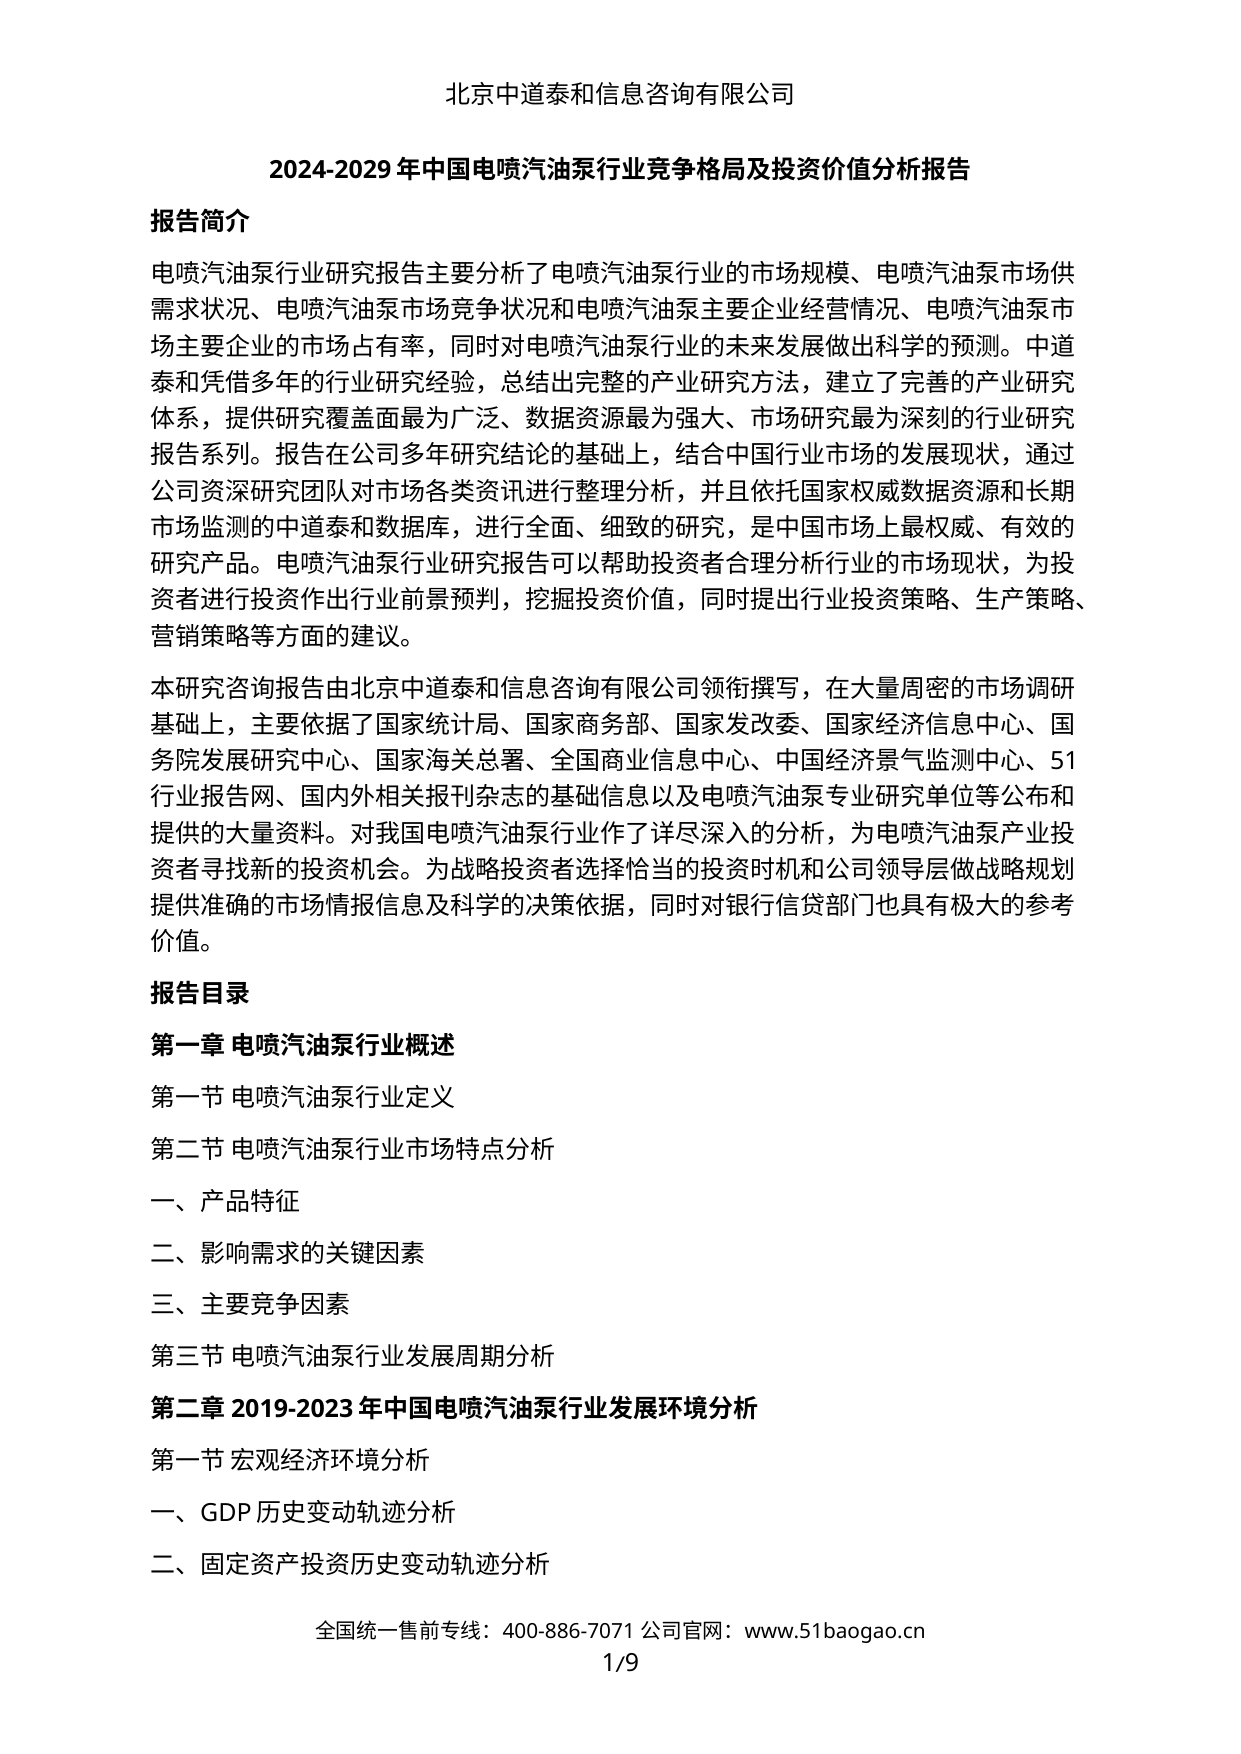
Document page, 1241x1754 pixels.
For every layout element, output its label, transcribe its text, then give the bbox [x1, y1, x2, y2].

text 第二节 电喷汽油泵行业市场特点分析 [150, 1129, 1090, 1166]
text 二、固定资产投资历史变动轨迹分析 [150, 1544, 1090, 1581]
text 2024-2029年中国电喷汽油泵行业竞争格局及投资价值分析报告 [150, 150, 1090, 186]
text 报告简介 [150, 202, 1090, 238]
text 第一节 电喷汽油泵行业定义 [150, 1077, 1090, 1114]
text 第一章 电喷汽油泵行业概述 [150, 1026, 1090, 1062]
text 一、产品特征 [150, 1181, 1090, 1217]
text 第一节 宏观经济环境分析 [150, 1441, 1090, 1477]
text 电喷汽油泵行业研究报告主要分析了电喷汽油泵行业的市场规模、电喷汽油泵市场供需求状况、电喷汽油泵市场竞争状况和电喷汽油泵主要企业经营情况、电喷汽油泵市场主要企业的市场占有率，同时对电喷汽油泵行业的未来发展做出科学的预测。中道泰和凭借多年的行业研究经验，总结出完整的产业研究方法，建立了完善的产业研究体系，提供研究覆盖面最为广泛、数据资源最为强大、市场研究最为深刻的行业研究报告系列。报告在公司多年研究结论的基础上，结合中国行业市场的发展现状，通过公司资深研究团队对市场各类资讯进行整理分析，并且依托国家权威数据资源和长期市场监测的中道泰和数据库，进行全面、细致的研究，是中国市场上最权威、有效的研究产品。电喷汽油泵行业研究报告可以帮助投资者合理分析行业的市场现状，为投资者进行投资作出行业前景预判，挖掘投资价值，同时提出行业投资策略、生产策略、营销策略等方面的建议。 [150, 254, 1090, 652]
text 第三节 电喷汽油泵行业发展周期分析 [150, 1337, 1090, 1373]
text 报告目录 [150, 974, 1090, 1010]
text 二、影响需求的关键因素 [150, 1233, 1090, 1269]
text 三、主要竞争因素 [150, 1285, 1090, 1321]
text 一、GDP历史变动轨迹分析 [150, 1492, 1090, 1529]
text 本研究咨询报告由北京中道泰和信息咨询有限公司领衔撰写，在大量周密的市场调研基础上，主要依据了国家统计局、国家商务部、国家发改委、国家经济信息中心、国务院发展研究中心、国家海关总署、全国商业信息中心、中国经济景气监测中心、51行业报告网、国内外相关报刊杂志的基础信息以及电喷汽油泵专业研究单位等公布和提供的大量资料。对我国电喷汽油泵行业作了详尽深入的分析，为电喷汽油泵产业投资者寻找新的投资机会。为战略投资者选择恰当的投资时机和公司领导层做战略规划提供准确的市场情报信息及科学的决策依据，同时对银行信贷部门也具有极大的参考价值。 [150, 668, 1090, 958]
text 第二章 2019-2023年中国电喷汽油泵行业发展环境分析 [150, 1389, 1090, 1425]
